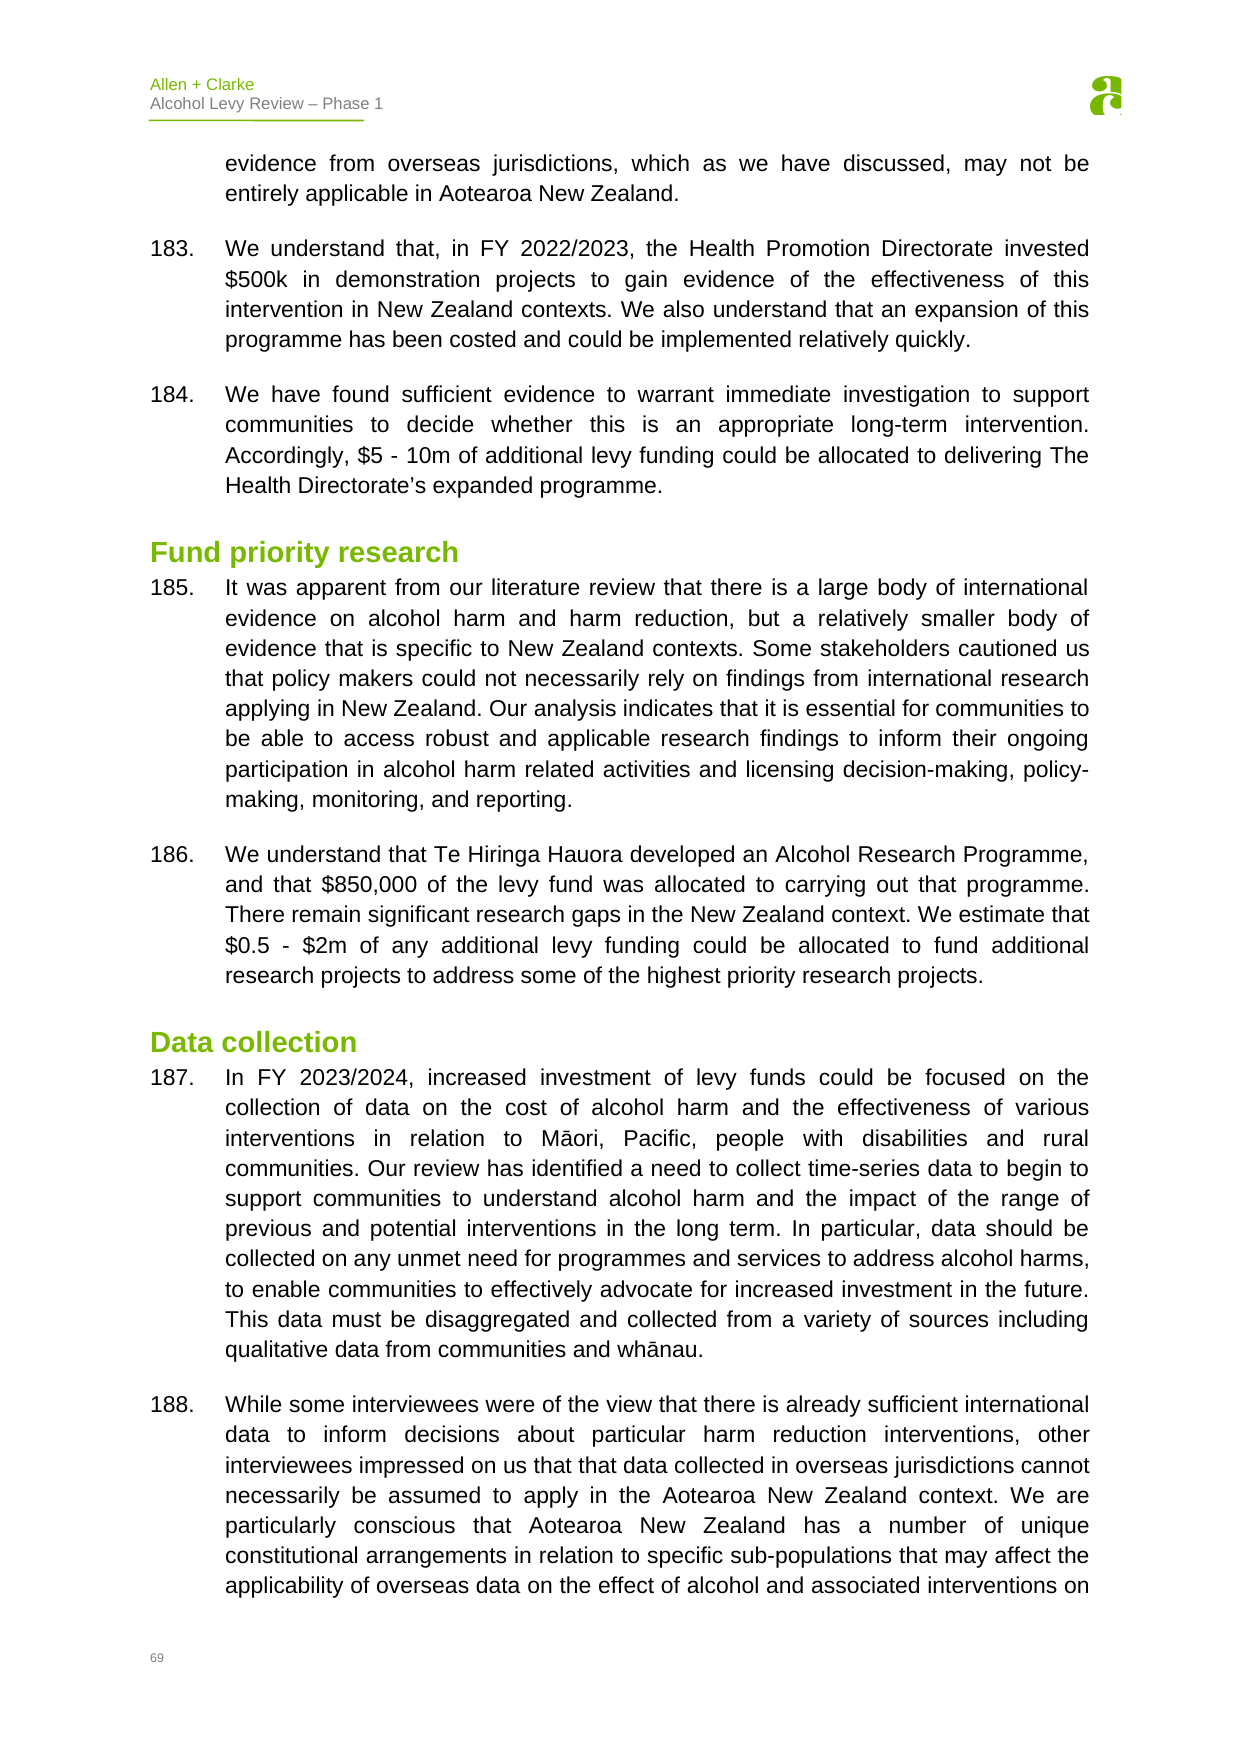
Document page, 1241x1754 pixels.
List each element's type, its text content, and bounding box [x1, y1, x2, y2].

list We understand that, in FY 2022/2023, the Health Promotion Directorate invested $500k in demonstration projects to gain evidence of the effectiveness of this intervention in New Zealand contexts. We also understand that an expansion of this programme has been costed and could be implemented relatively quickly. [150, 235, 1090, 352]
subtitle Fund priority research [150, 539, 1090, 568]
subtitle Data collection [150, 1029, 1090, 1058]
list In FY 2023/2024, increased investment of levy funds could be focused on the collection of data on the cost of alcohol harm and the effectiveness of various interventions in relation to Māori, Pacific, people with disabilities and rural communities. Our review has identified a need to collect time-series data to begin to support communities to understand alcohol harm and the impact of the range of previous and potential interventions in the long term. In particular, data should be collected on any unmet need for programmes and services to address alcohol harms, to enable communities to effectively advocate for increased investment in the future. This data must be disaggregated and collected from a variety of sources including qualitative data from communities and whānau. [150, 1064, 1090, 1362]
list We understand that Te Hiringa Hauora developed an Alcohol Research Programme, and that $850,000 of the levy fund was allocated to carrying out that programme. There remain significant research gaps in the New Zealand context. We estimate that $0.5 - $2m of any additional levy funding could be allocated to fund additional research projects to address some of the highest priority research projects. [150, 841, 1090, 988]
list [150, 150, 1090, 207]
picture [1090, 76, 1122, 115]
list We have found sufficient evidence to warrant immediate investigation to support communities to decide whether this is an appropriate long-term intervention. Accordingly, $5 - 10m of additional levy funding could be allocated to delivering The Health Directorate’s expanded programme. [150, 381, 1090, 498]
list It was apparent from our literature review that there is a large body of international evidence on alcohol harm and harm reduction, but a relatively smaller body of evidence that is specific to New Zealand contexts. Some stakeholders cautioned us that policy makers could not necessarily rely on findings from international research applying in New Zealand. Our analysis indicates that it is essential for communities to be able to access robust and applicable research findings to inform their ongoing participation in alcohol harm related activities and licensing decision-making, policy-making, monitoring, and reporting. [150, 574, 1090, 812]
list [150, 1391, 1090, 1599]
